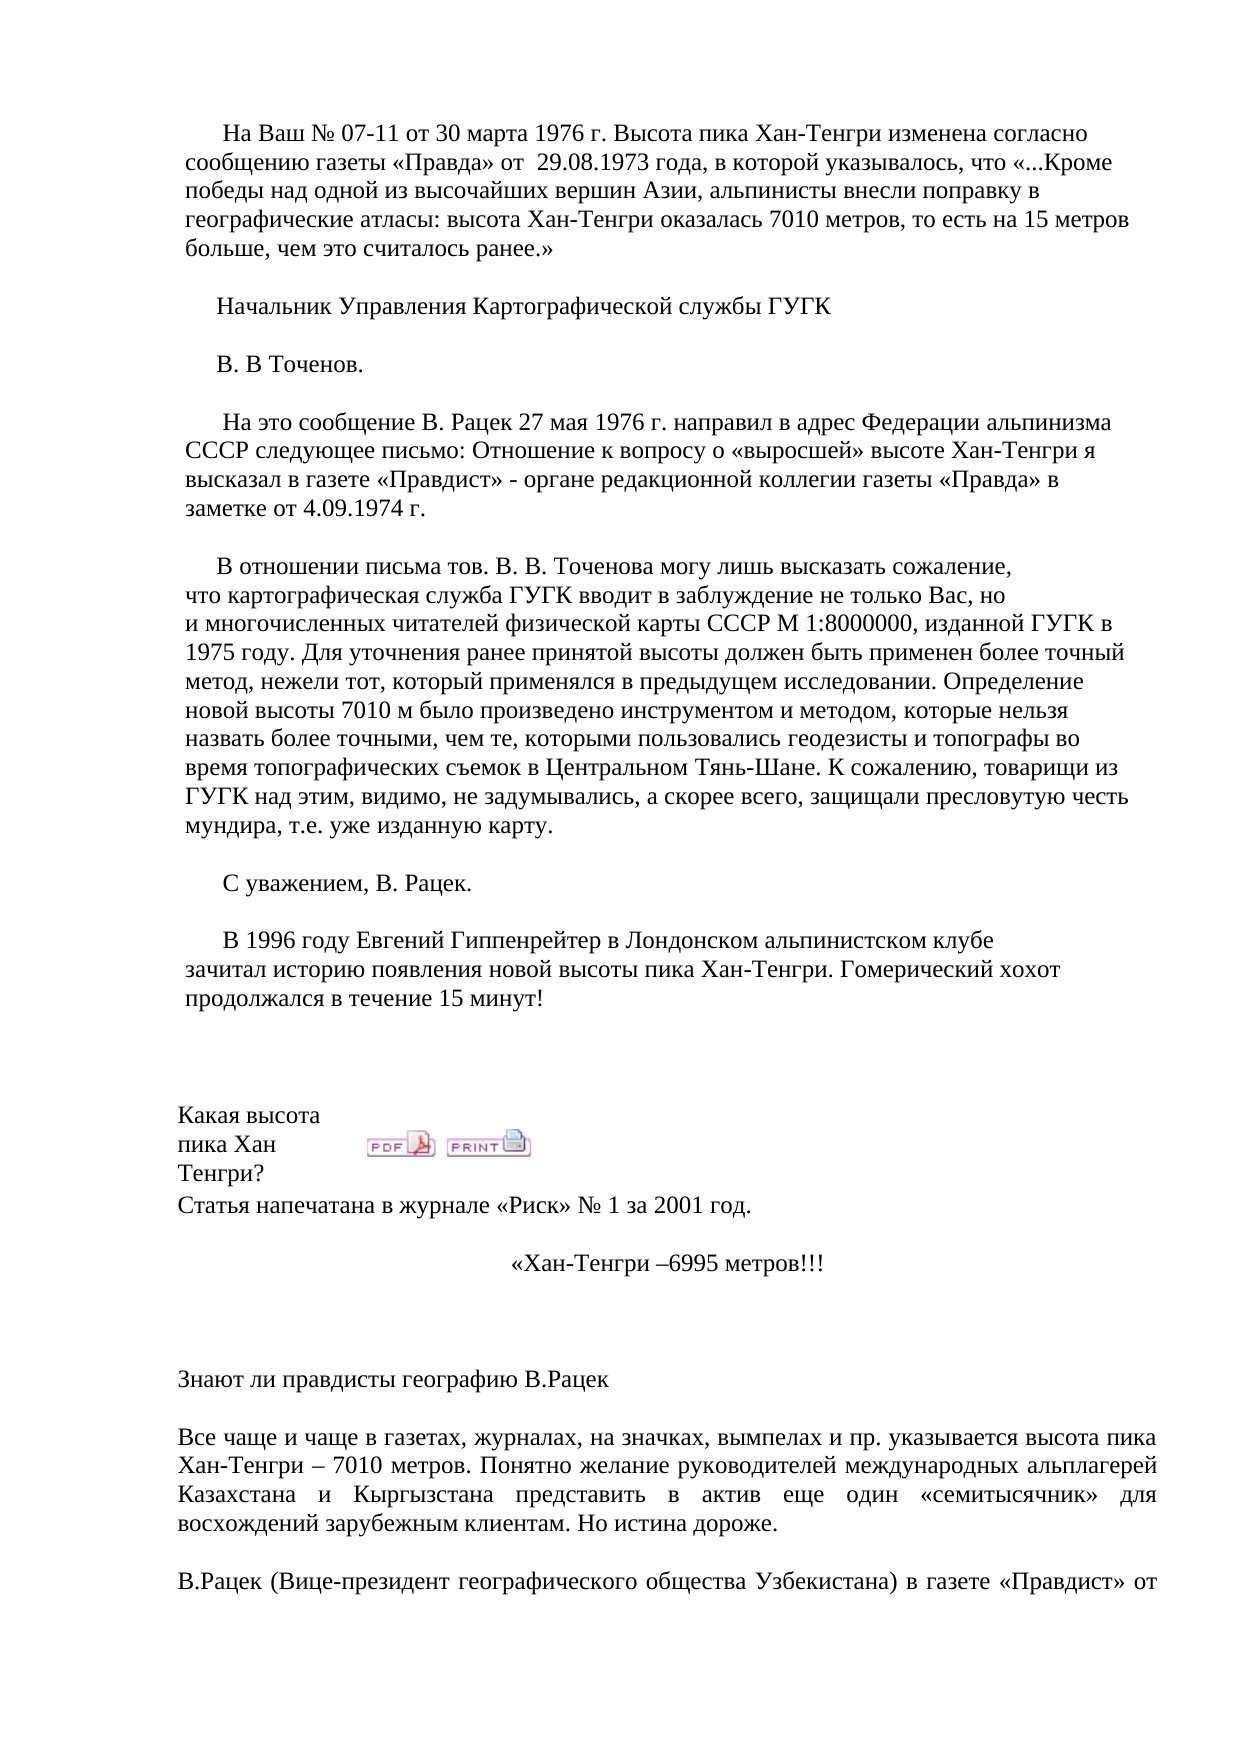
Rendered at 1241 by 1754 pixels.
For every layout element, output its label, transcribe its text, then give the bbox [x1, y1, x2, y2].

text В 1996 году Евгений Гиппенрейтер в Лондонском альпинистском клубе зачитал историю появления новой высоты пика Хан-Тенгри. Гомерический хохот продолжался в течение 15 минут! [185, 926, 1144, 1012]
table_header Какая высота пика Хан Тенгри? [176, 1099, 359, 1188]
table_header [359, 1099, 437, 1188]
text В отношении письма тов. В. В. Точенова могу лишь высказать сожаление, что картографическая служба ГУГК вводит в заблуждение не только Вас, но и многочисленных читателей физической карты СССР М 1:8000000, изданной ГУГК в 1975 году. Для уточнения ранее принятой высоты должен быть применен более точный метод, нежели тот, который применялся в предыдущем исследовании. Определение новой высоты 7010 м было произведено инструментом и методом, которые нельзя назвать более точными, чем те, которыми пользовались геодезисты и топографы во время топографических съемок в Центральном Тянь-Шане. К сожалению, товарищи из ГУГК над этим, видимо, не задумывались, а скорее всего, защищали пресловутую честь мундира, т.е. уже изданную карту. [185, 551, 1144, 838]
picture [446, 1129, 532, 1157]
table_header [176, 1188, 1159, 1596]
text На Ваш № 07-11 от 30 марта 1976 г. Высота пика Хан-Тенгри изменена согласно сообщению газеты «Правда» от 29.08.1973 года, в которой указывалось, что «...Кроме победы над одной из высочайших вершин Азии, альпинисты внесли поправку в географические атласы: высота Хан-Тенгри оказалась 7010 метров, то есть на 15 метров больше, чем это считалось ранее.» [185, 118, 1144, 262]
text В. В Точенов. [185, 349, 1144, 378]
table_header [437, 1099, 533, 1188]
text На это сообщение В. Рацек 27 мая 1976 г. направил в адрес Федерации альпинизма СССР следующее письмо: Отношение к вопросу о «выросшей» высоте Хан-Тенгри я высказал в газете «Правдист» - органе редакционной коллегии газеты «Правда» в заметке от 4.09.1974 г. [185, 407, 1144, 522]
text С уважением, В. Рацек. [185, 868, 1144, 896]
text Начальник Управления Картографической службы ГУГК [185, 291, 1144, 320]
picture [367, 1129, 436, 1157]
